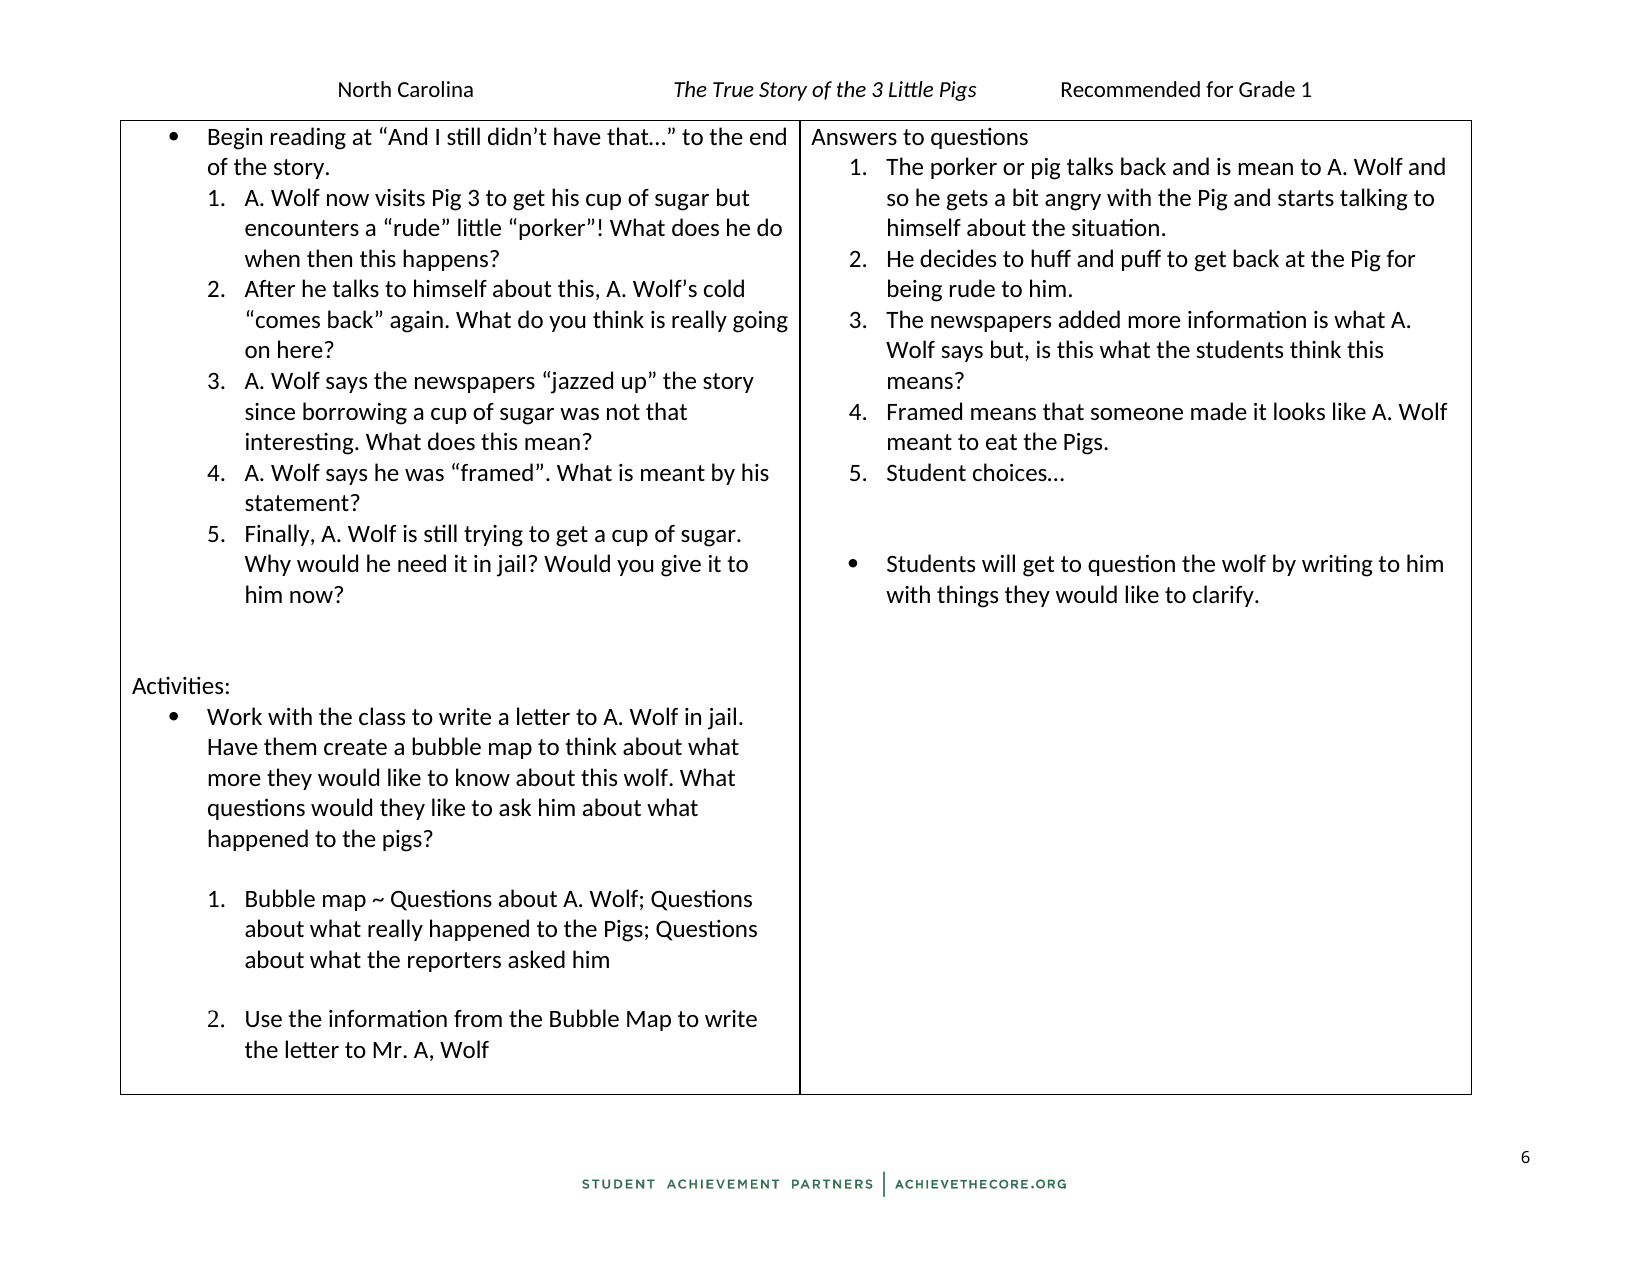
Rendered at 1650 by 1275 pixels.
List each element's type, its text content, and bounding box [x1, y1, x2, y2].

picture [571, 1168, 1079, 1200]
